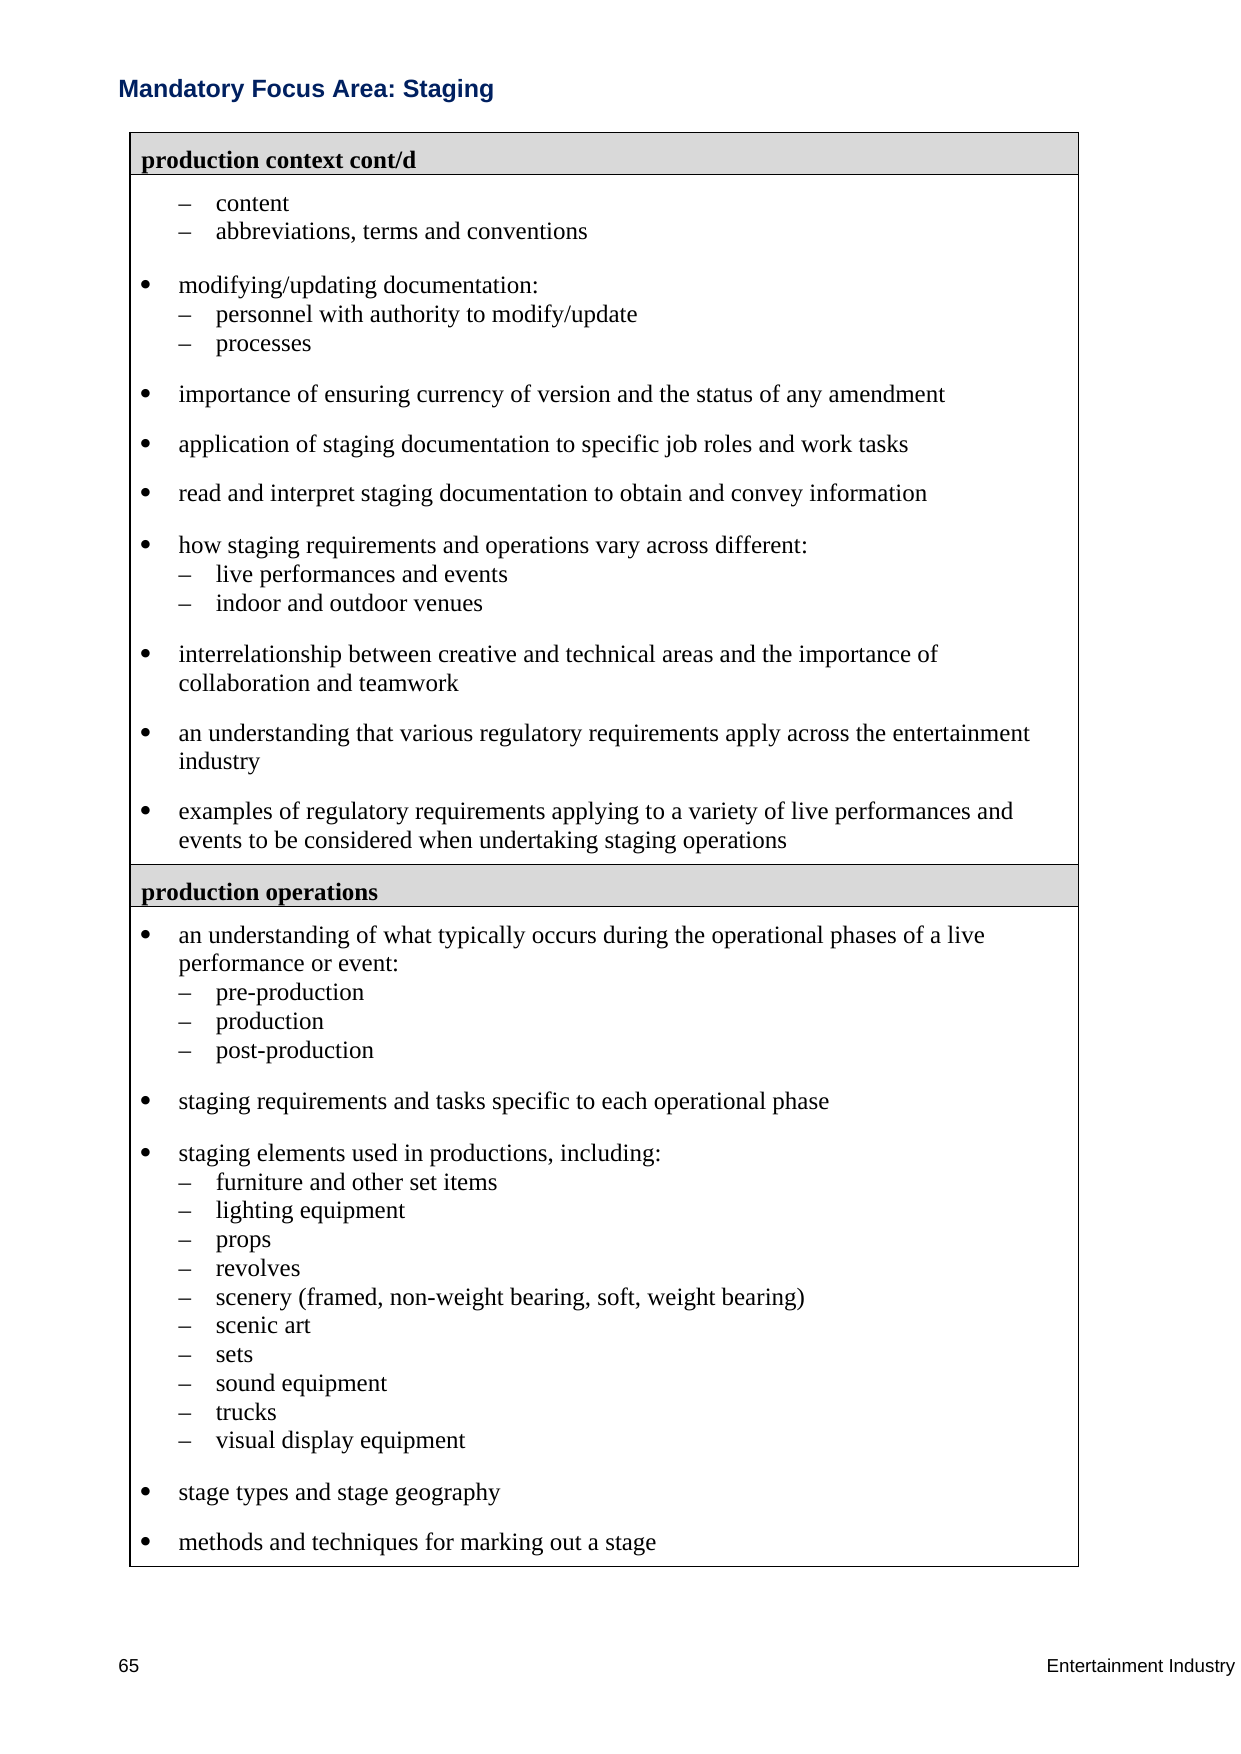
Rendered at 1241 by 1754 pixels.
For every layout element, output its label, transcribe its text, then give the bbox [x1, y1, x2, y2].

table_cell stage types and stage geography [131, 1467, 1078, 1516]
table_cell staging requirements and tasks specific to each operational phase [131, 1076, 1078, 1126]
table_cell importance of ensuring currency of version and the status of any amendment [131, 369, 1078, 418]
table_cell an understanding of what typically occurs during the operational phases of a live performance or event: pre-production production post-production [131, 907, 1078, 1076]
table_cell examples of regulatory requirements applying to a variety of live performances and events to be considered when undertaking staging operations [131, 786, 1078, 864]
table_cell content abbreviations, terms and conventions [131, 175, 1078, 258]
table_cell staging elements used in productions, including: furniture and other set items lighting equipment props revolves scenery (framed, non-weight bearing, soft, weight bearing) scenic art sets sound equipment trucks visual display equipment [131, 1126, 1078, 1467]
table_cell interrelationship between creative and technical areas and the importance of collaboration and teamwork [131, 629, 1078, 707]
table_cell how staging requirements and operations vary across different: live performances and events indoor and outdoor venues [131, 518, 1078, 629]
table_cell methods and techniques for marking out a stage [131, 1516, 1078, 1566]
table_cell application of staging documentation to specific job roles and work tasks [131, 419, 1078, 468]
table_cell read and interpret staging documentation to obtain and convey information [131, 468, 1078, 518]
table_cell an understanding that various regulatory requirements apply across the entertainment industry [131, 707, 1078, 786]
table_header production context cont/d [131, 133, 1078, 174]
table_cell modifying/updating documentation: personnel with authority to modify/update processes [131, 258, 1078, 369]
table_cell production operations [131, 865, 1078, 906]
